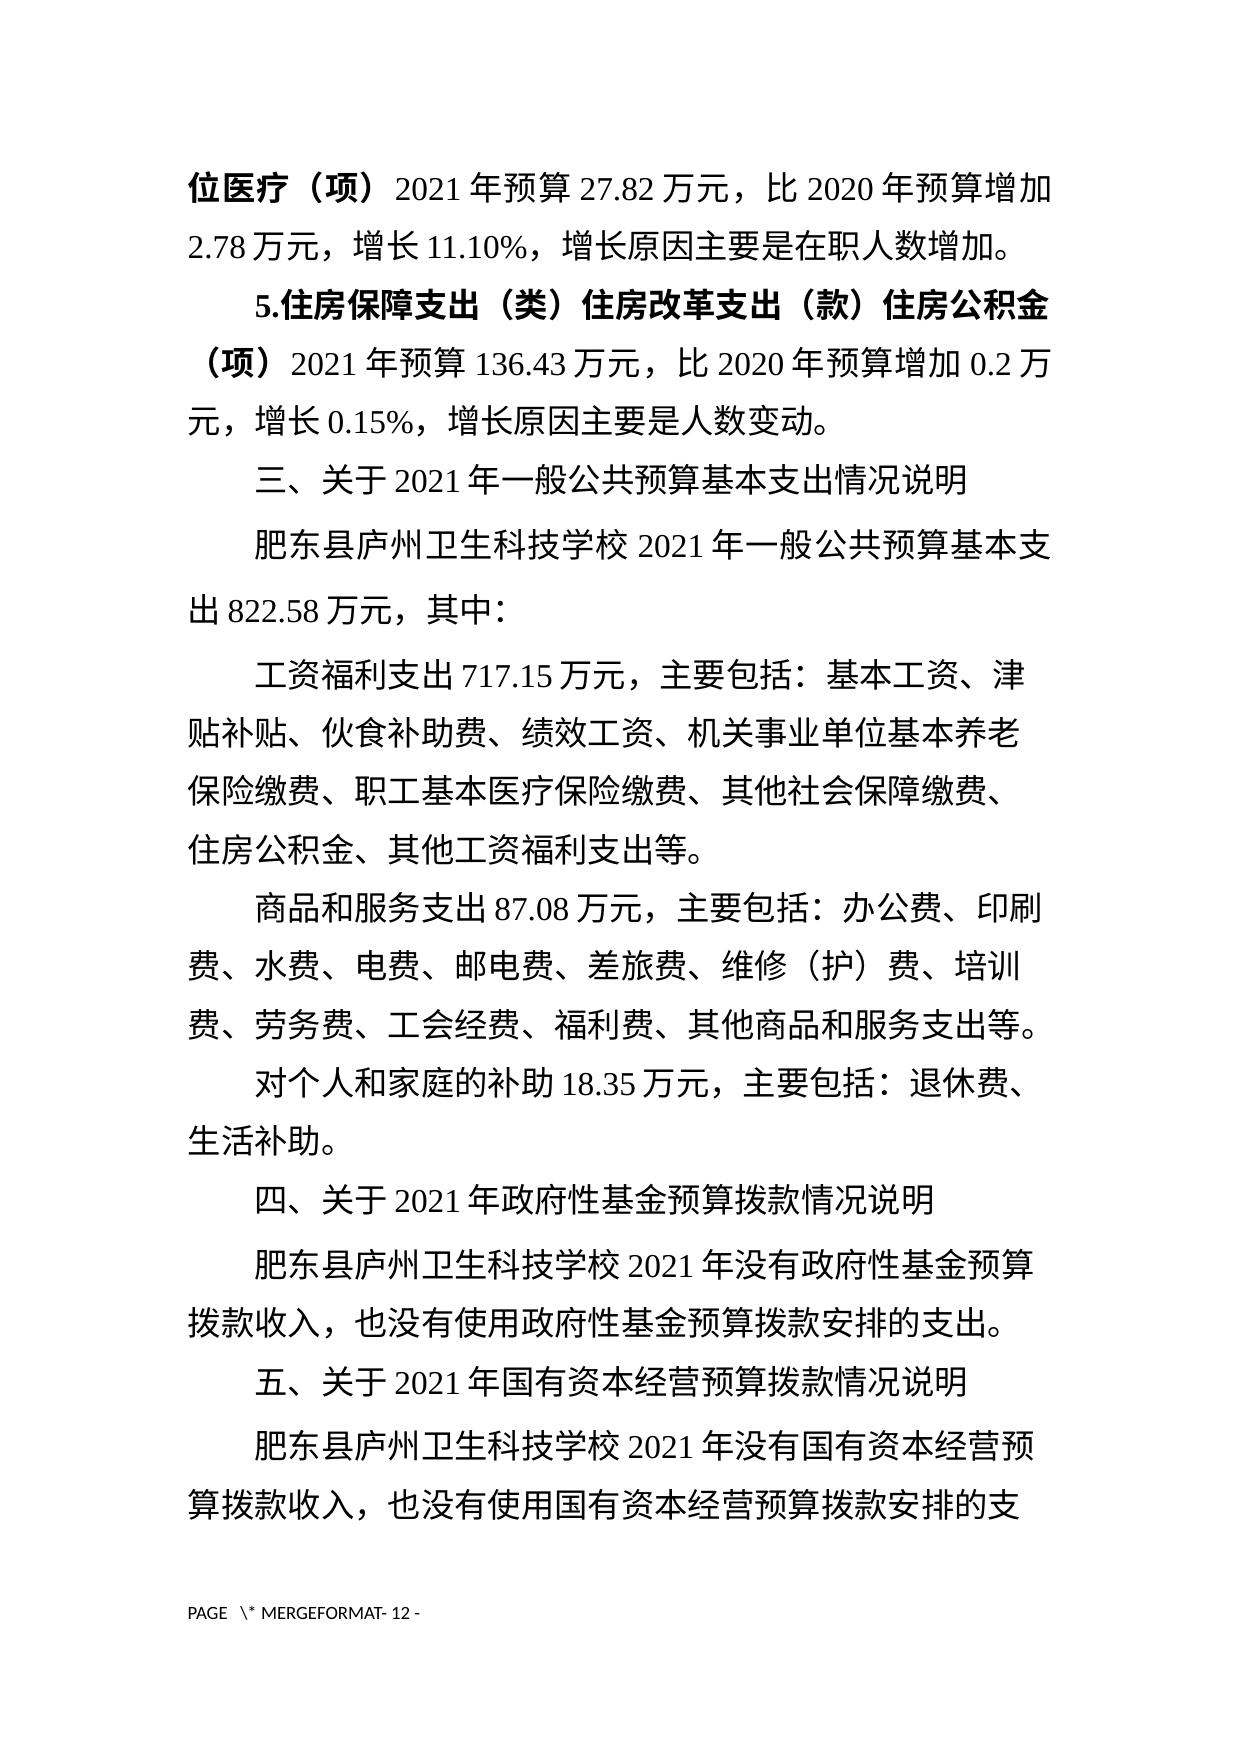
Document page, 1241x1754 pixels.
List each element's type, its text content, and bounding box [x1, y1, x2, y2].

text 四、关于2021年政府性基金预算拨款情况说明 [187, 1166, 1053, 1231]
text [187, 1412, 1053, 1529]
text 5.住房保障支出（类）住房改革支出（款）住房公积金（项）2021年预算136.43万元，比2020年预算增加0.2万元，增长0.15%，增长原因主要是人数变动。 [187, 271, 1053, 446]
text 三、关于2021年一般公共预算基本支出情况说明 [187, 446, 1053, 511]
text 五、关于2021年国有资本经营预算拨款情况说明 [187, 1347, 1053, 1412]
text 肥东县庐州卫生科技学校2021年一般公共预算基本支出822.58万元，其中： [187, 511, 1053, 641]
text 对个人和家庭的补助18.35万元，主要包括：退休费、生活补助。 [187, 1049, 1053, 1166]
text 肥东县庐州卫生科技学校2021年没有政府性基金预算拨款收入，也没有使用政府性基金预算拨款安排的支出。 [187, 1231, 1053, 1347]
text 工资福利支出717.15万元，主要包括：基本工资、津贴补贴、伙食补助费、绩效工资、机关事业单位基本养老保险缴费、职工基本医疗保险缴费、其他社会保障缴费、住房公积金、其他工资福利支出等。 [187, 641, 1053, 874]
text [187, 154, 1053, 271]
text 商品和服务支出87.08万元，主要包括：办公费、印刷费、水费、电费、邮电费、差旅费、维修（护）费、培训费、劳务费、工会经费、福利费、其他商品和服务支出等。 [187, 874, 1053, 1049]
